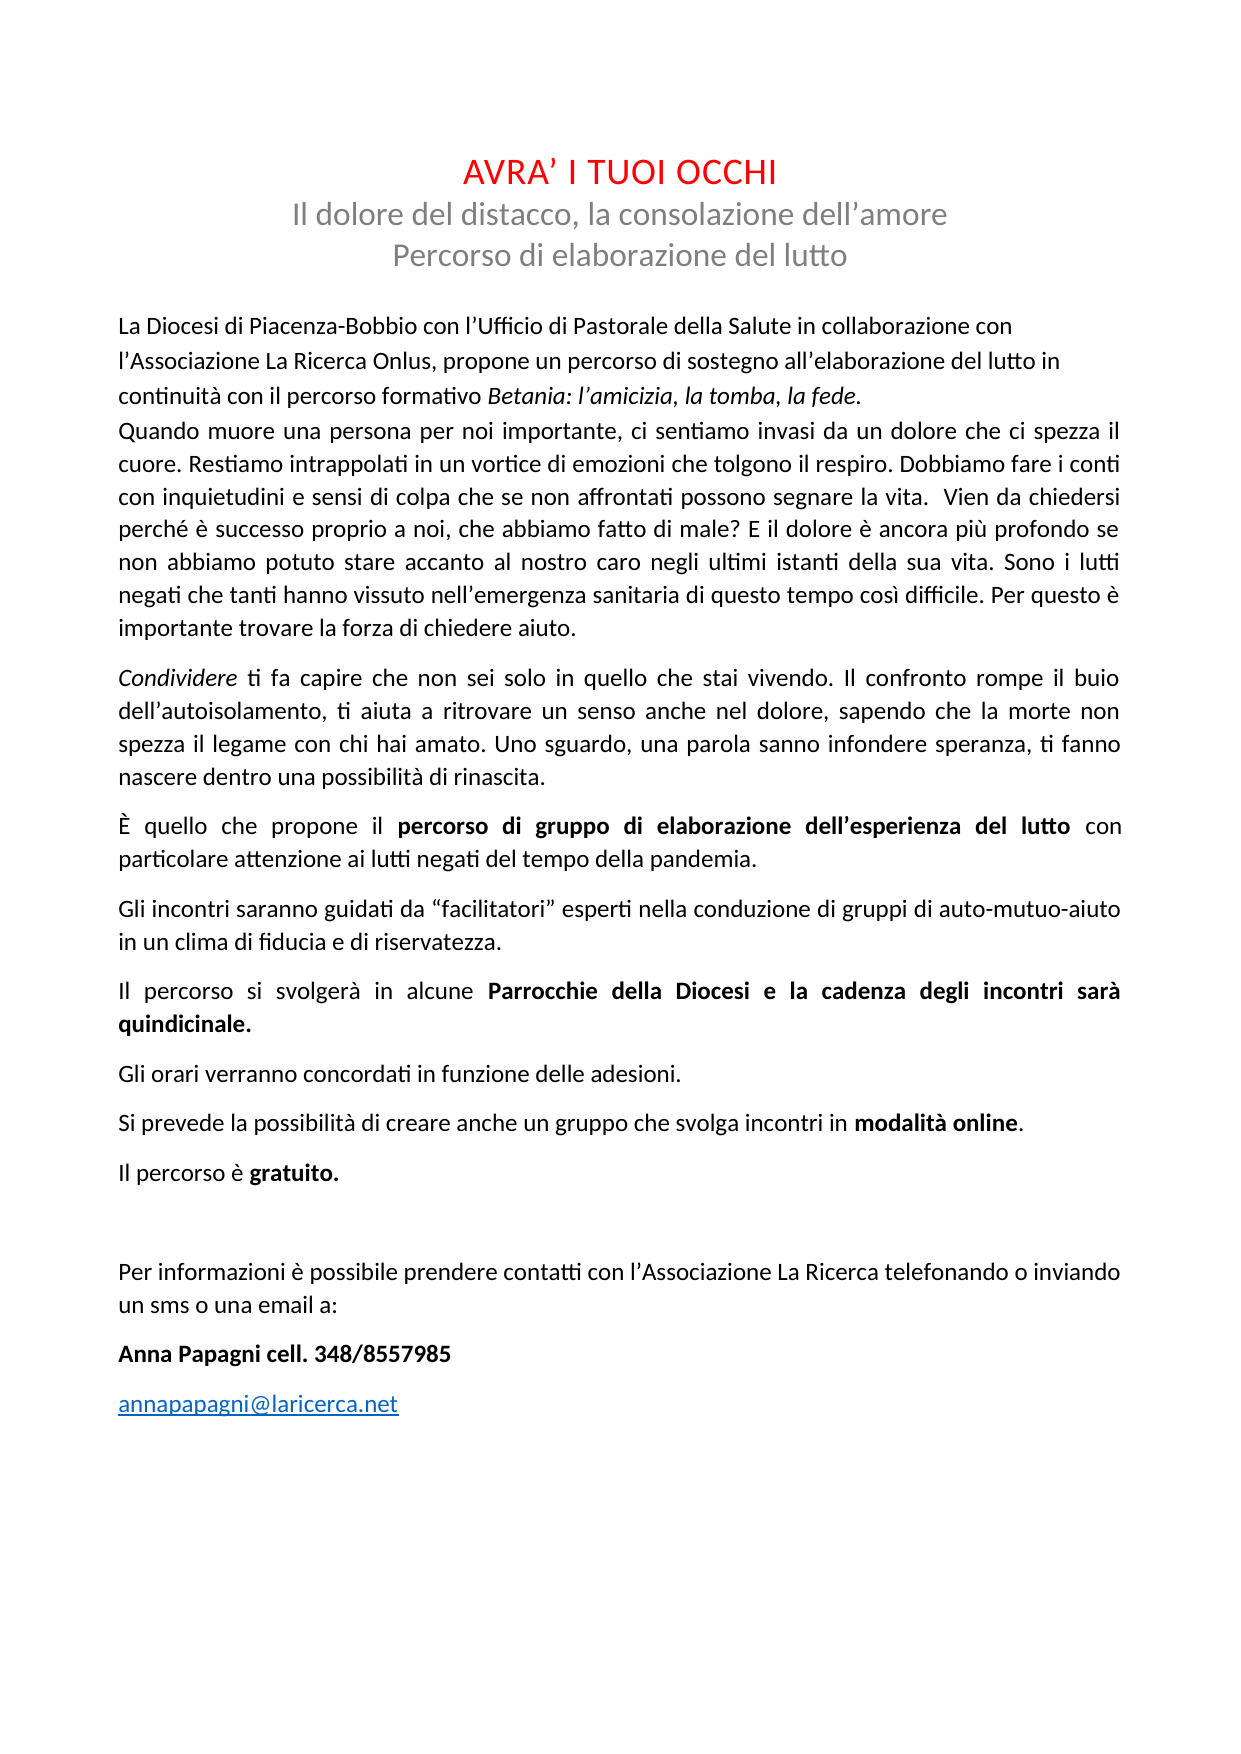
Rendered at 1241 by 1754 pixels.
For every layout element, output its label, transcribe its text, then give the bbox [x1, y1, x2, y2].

text Gli incontri saranno guidati da “facilitatori” esperti nella conduzione di gruppi di auto-mutuo-aiuto in un clima di fiducia e di riservatezza. [118, 893, 1122, 956]
text Quando muore una persona per noi importante, ci sentiamo invasi da un dolore che ci spezza il cuore. Restiamo intrappolati in un vortice di emozioni che tolgono il respiro. Dobbiamo fare i conti con inquietudini e sensi di colpa che se non affrontati possono segnare la vita. Vien da chiedersi perché è successo proprio a noi, che abbiamo fatto di male? E il dolore è ancora più profondo se non abbiamo potuto stare accanto al nostro caro negli ultimi istanti della sua vita. Sono i lutti negati che tanti hanno vissuto nell’emergenza sanitaria di questo tempo così difficile. Per questo è importante trovare la forza di chiedere aiuto. [118, 415, 1122, 643]
text Anna Papagni cell. 348/8557985 [118, 1339, 1122, 1369]
text Percorso di elaborazione del lutto [118, 234, 1122, 275]
text La Diocesi di Piacenza-Bobbio con l’Ufficio di Pastorale della Salute in collaborazione con l’Associazione La Ricerca Onlus, propone un percorso di sostegno all’elaborazione del lutto in continuità con il percorso formativo Betania: l’amicizia, la tomba, la fede. [118, 310, 1122, 410]
text avra’ i tuoi occhi [118, 148, 1122, 193]
text Il dolore del distacco, la consolazione dell’amore [118, 193, 1122, 234]
text Gli orari verranno concordati in funzione delle adesioni. [118, 1058, 1122, 1088]
text È quello che propone il percorso di gruppo di elaborazione dell’esperienza del lutto con particolare attenzione ai lutti negati del tempo della pandemia. [118, 810, 1122, 874]
text Il percorso è gratuito. [118, 1157, 1122, 1187]
text Per informazioni è possibile prendere contatti con l’Associazione La Ricerca telefonando o inviando un sms o una email a: [118, 1256, 1122, 1319]
text Il percorso si svolgerà in alcune Parrocchie della Diocesi e la cadenza degli incontri sarà quindicinale. [118, 975, 1122, 1039]
text Si prevede la possibilità di creare anche un gruppo che svolga incontri in modalità online. [118, 1107, 1122, 1138]
text annapapagni@laricerca.net [118, 1388, 1122, 1419]
text Condividere ti fa capire che non sei solo in quello che stai vivendo. Il confronto rompe il buio dell’autoisolamento, ti aiuta a ritrovare un senso anche nel dolore, sapendo che la morte non spezza il legame con chi hai amato. Uno sguardo, una parola sanno infondere speranza, ti fanno nascere dentro una possibilità di rinascita. [118, 662, 1122, 791]
